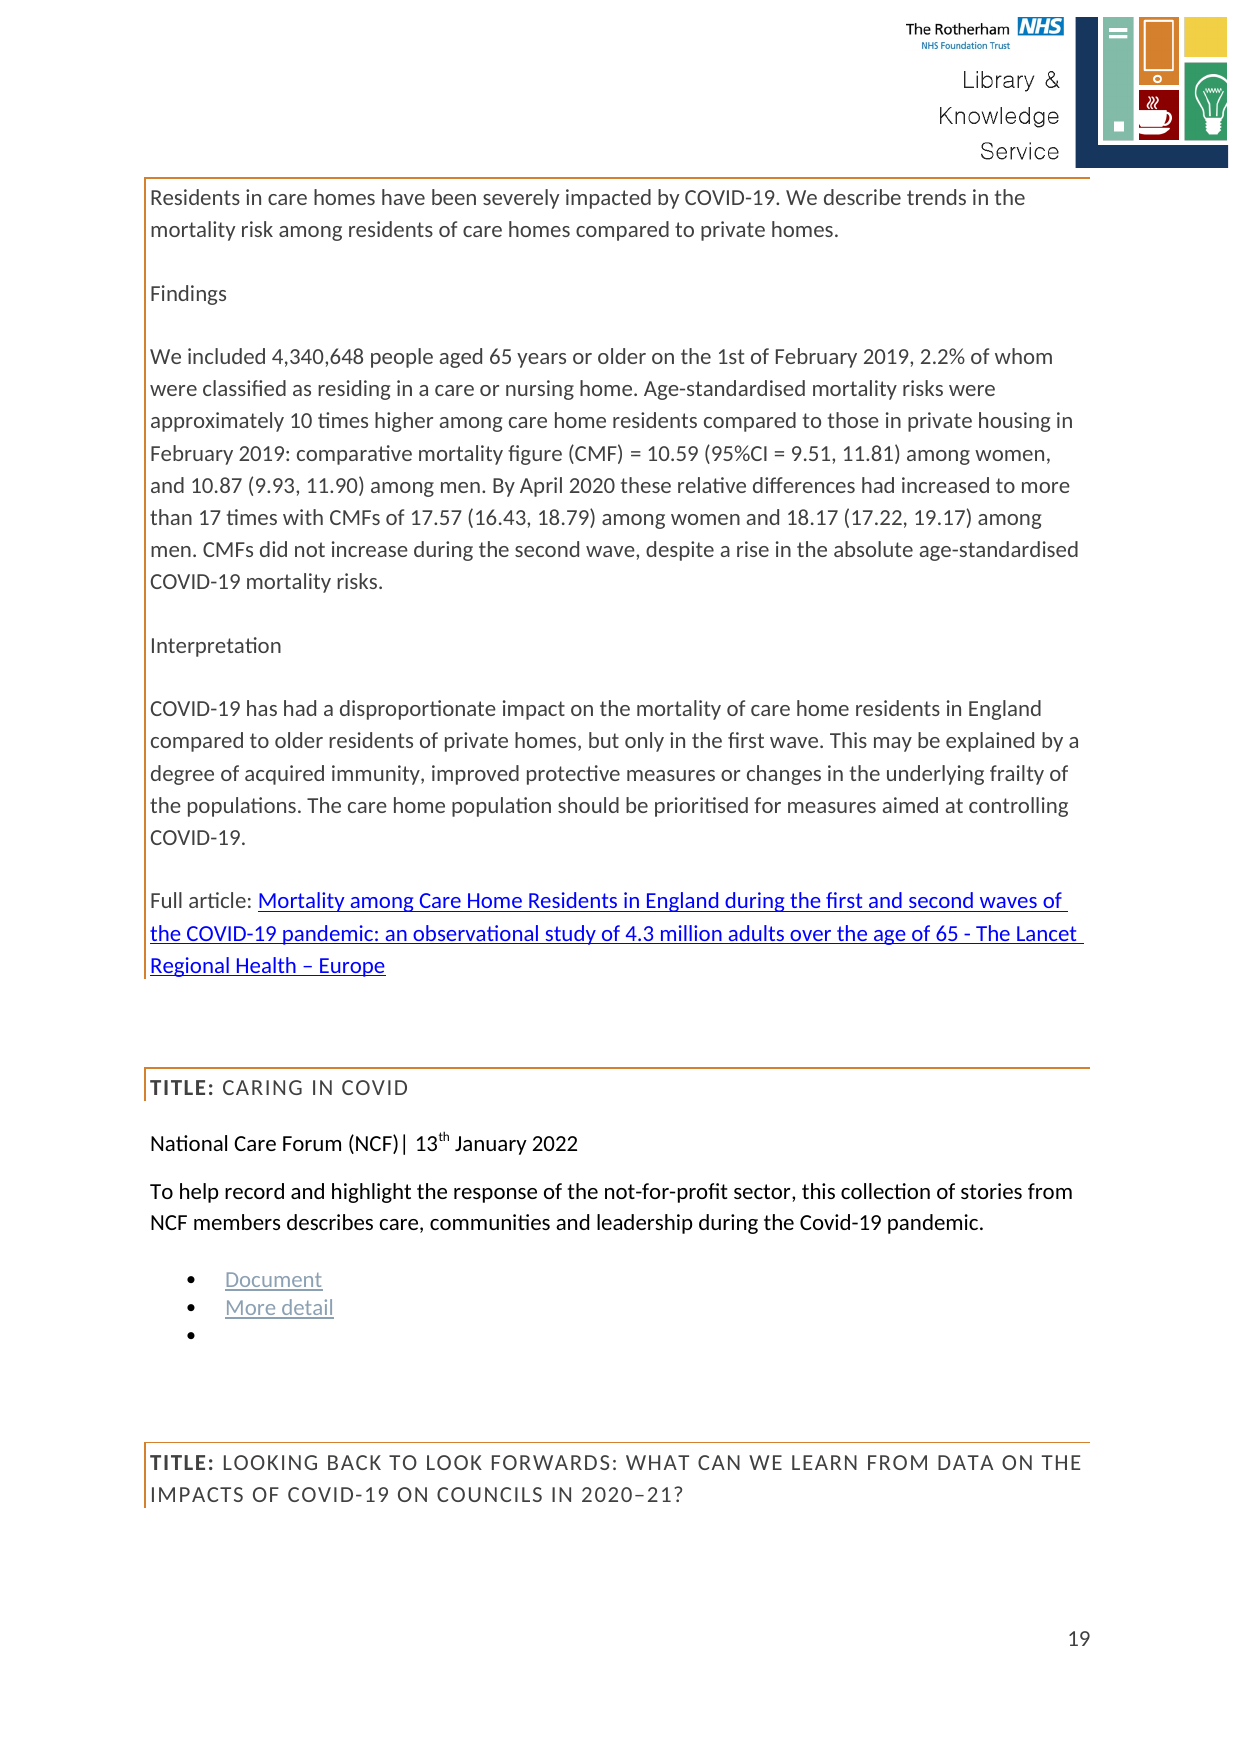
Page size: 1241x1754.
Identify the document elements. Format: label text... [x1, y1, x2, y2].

text Interpretation [146, 625, 1090, 659]
list Document [187, 1265, 1090, 1293]
text Residents in care homes have been severely impacted by COVID-19. We describe trends in the mortality risk among residents of care homes compared to private homes. [146, 179, 1090, 243]
picture [902, 17, 1229, 177]
text Title: Looking Back To Look Forwards: What Can We Learn From Data On The Impacts Of Covid-19 On Councils In 2020–21? [146, 1443, 1090, 1508]
text Title: Caring In Covid [146, 1069, 1090, 1101]
list More detail [187, 1293, 1090, 1321]
text To help record and highlight the response of the not-for-profit sector, this collection of stories from NCF members describes care, communities and leadership during the Covid-19 pandemic. [150, 1174, 1090, 1236]
text COVID-19 has had a disproportionate impact on the mortality of care home residents in England compared to older residents of private homes, but only in the first wave. This may be explained by a degree of acquired immunity, improved protective measures or changes in the underlying frailty of the populations. The care home population should be prioritised for measures aimed at controlling COVID-19. [146, 688, 1090, 851]
text Findings [146, 273, 1090, 307]
text Full article: Mortality among Care Home Residents in England during the first and second waves of the COVID-19 pandemic: an observational study of 4.3 million adults over the age of 65 - The Lancet Regional Health – Europe [146, 881, 1090, 979]
text We included 4,340,648 people aged 65 years or older on the 1st of February 2019, 2.2% of whom were classified as residing in a care or nursing home. Age-standardised mortality risks were approximately 10 times higher among care home residents compared to those in private housing in February 2019: comparative mortality figure (CMF) = 10.59 (95%CI = 9.51, 11.81) among women, and 10.87 (9.93, 11.90) among men. By April 2020 these relative differences had increased to more than 17 times with CMFs of 17.57 (16.43, 18.79) among women and 18.17 (17.22, 19.17) among men. CMFs did not increase during the second wave, despite a rise in the absolute age-standardised COVID-19 mortality risks. [146, 336, 1090, 595]
text National Care Forum (NCF)| 13th January 2022 [150, 1126, 1090, 1157]
